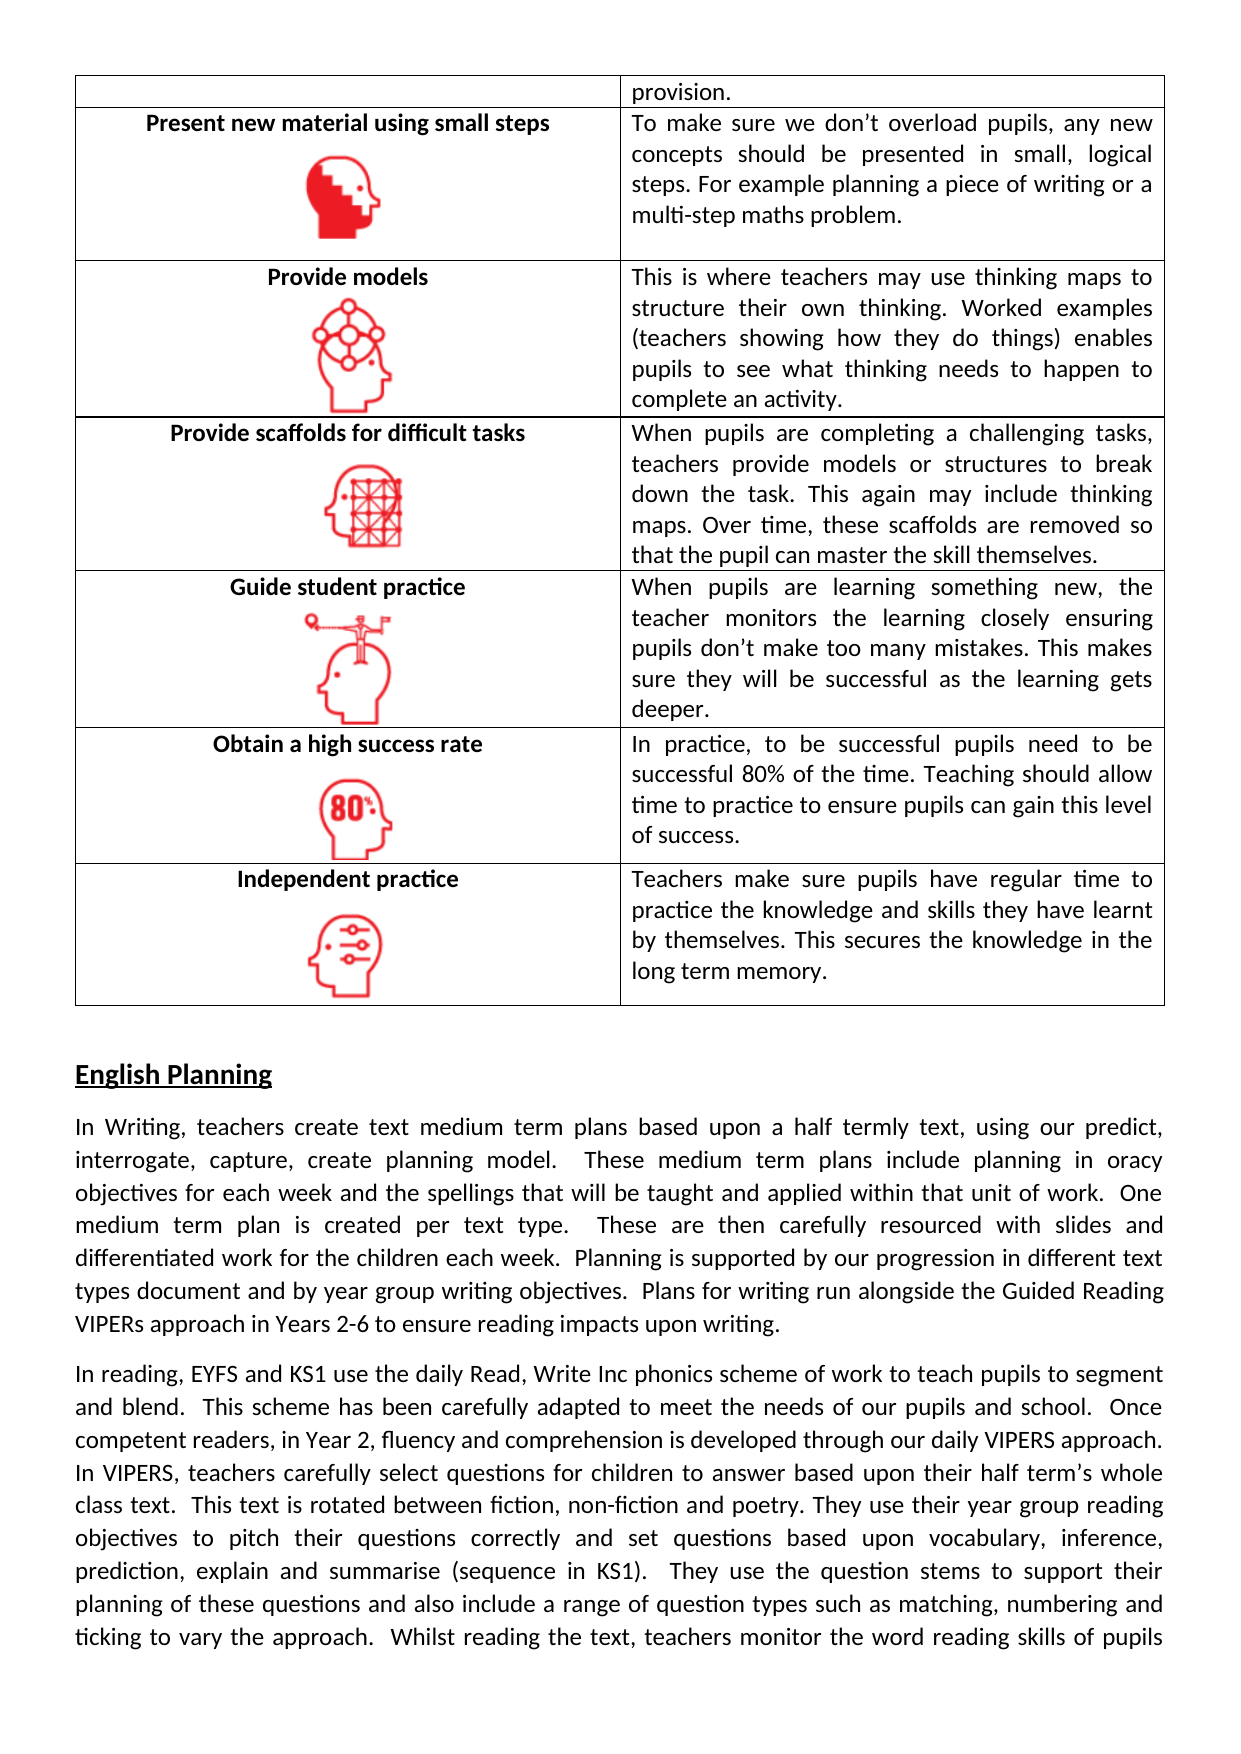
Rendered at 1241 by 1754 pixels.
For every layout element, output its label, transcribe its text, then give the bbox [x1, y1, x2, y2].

picture [302, 764, 393, 859]
table_cell Present new material using small steps [76, 108, 620, 260]
table_cell This is where teachers may use thinking maps to structure their own thinking. Worked examples (teachers showing how they do things) enables pupils to see what thinking needs to happen to complete an activity. [621, 261, 1164, 416]
table_cell To make sure we don’t overload pupils, any new concepts should be presented in small, logical steps. For example planning a piece of writing or a multi-step maths problem. [621, 108, 1164, 260]
picture [312, 457, 412, 551]
table_cell When pupils are learning something new, the teacher monitors the learning closely ensuring pupils don’t make too many mistakes. This makes sure they will be successful as the learning gets deeper. [621, 571, 1164, 727]
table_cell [76, 76, 620, 107]
table_cell Guide student practice [76, 571, 620, 727]
table_cell Provide scaffolds for difficult tasks [76, 418, 620, 570]
table_cell Provide models [76, 261, 620, 416]
table_cell When pupils are completing a challenging tasks, teachers provide models or structures to break down the task. This again may include thinking maps. Over time, these scaffolds are removed so that the pupil can master the skill themselves. [621, 418, 1164, 570]
table_cell In practice, to be successful pupils need to be successful 80% of the time. Teaching should allow time to practice to ensure pupils can gain this level of success. [621, 728, 1164, 862]
picture [284, 610, 409, 723]
text In Writing, teachers create text medium term plans based upon a half termly text, using our predict, interrogate, capture, create planning model. These medium term plans include planning in oracy objectives for each week and the spellings that will be taught and applied within that unit of work. One medium term plan is created per text type. These are then carefully resourced with slides and differentiated work for the children each week. Planning is supported by our progression in different text types document and by year group writing objectives. Plans for writing run alongside the Guided Reading VIPERs approach in Years 2-6 to ensure reading impacts upon writing. [75, 1111, 1165, 1339]
table_cell Obtain a high success rate [76, 728, 620, 862]
picture [289, 150, 384, 237]
table_cell Independent practice [76, 864, 620, 1005]
picture [292, 897, 390, 1001]
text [75, 1358, 1165, 1652]
table_cell Teachers make sure pupils have regular time to practice the knowledge and skills they have learnt by themselves. This secures the knowledge in the long term memory. [621, 864, 1164, 1005]
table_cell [621, 76, 1164, 107]
text English Planning [75, 1056, 1165, 1091]
